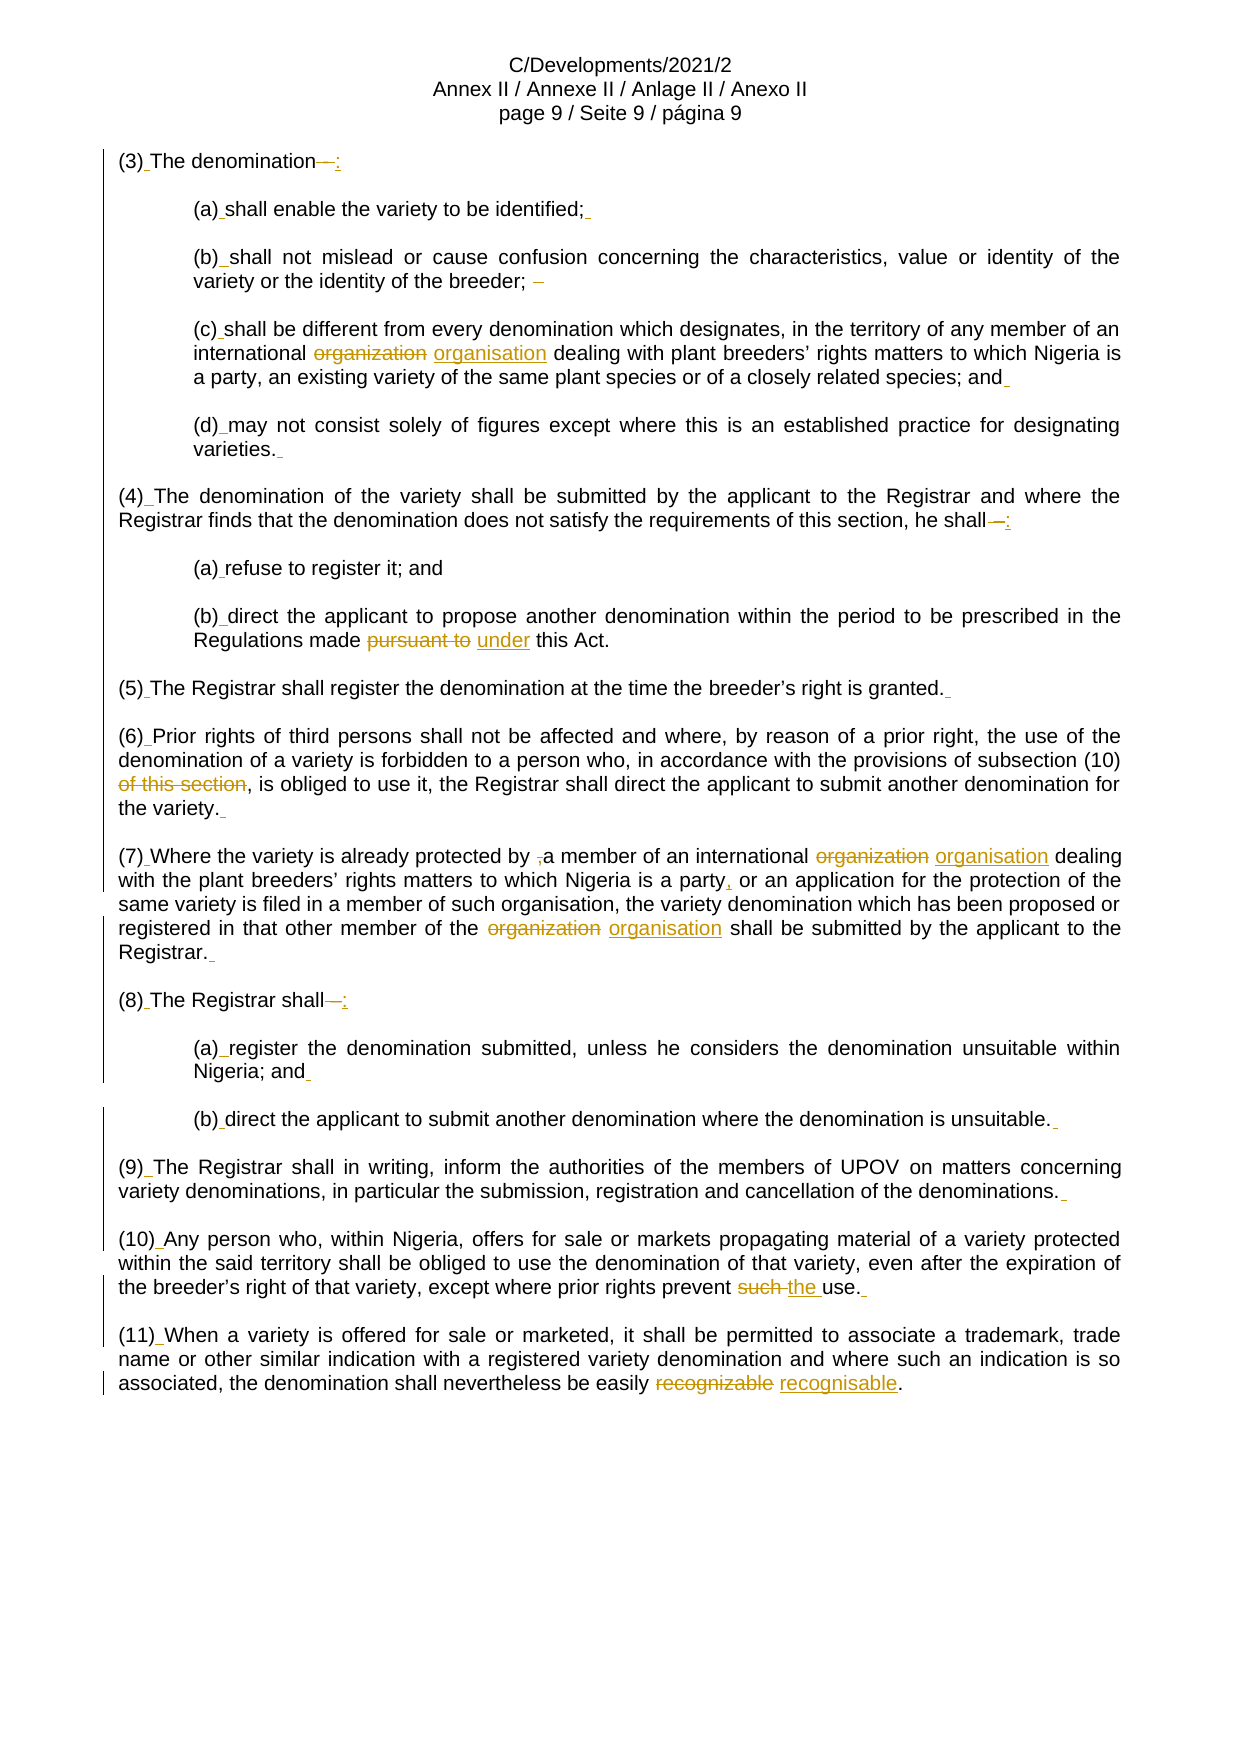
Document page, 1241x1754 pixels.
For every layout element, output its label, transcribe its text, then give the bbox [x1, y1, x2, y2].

text (4)The denomination of the variety shall be submitted by the applicant to the Registrar and where the Registrar finds that the denomination does not satisfy the requirements of this section, he shall [118, 484, 1122, 532]
text (6)Prior rights of third persons shall not be affected and where, by reason of a prior right, the use of the denomination of a variety is forbidden to a person who, in accordance with the provisions of subsection (10), is obliged to use it, the Registrar shall direct the applicant to submit another denomination for the variety. [118, 724, 1122, 820]
text (7)Where the variety is already protected by a member of an international dealing with the plant breeders’ rights matters to which Nigeria is a party or an application for the protection of the same variety is filed in a member of such organisation, the variety denomination which has been proposed or registered in that other member of the shall be submitted by the applicant to the Registrar. [118, 844, 1122, 963]
text (10)Any person who, within Nigeria, offers for sale or markets propagating material of a variety protected within the said territory shall be obliged to use the denomination of that variety, even after the expiration of the breeder’s right of that variety, except where prior rights prevent use. [118, 1227, 1122, 1299]
text (c)shall be different from every denomination which designates, in the territory of any member of an international dealing with plant breeders’ rights matters to which Nigeria is a party, an existing variety of the same plant species or of a closely related species; and [193, 317, 1122, 388]
text (8)The Registrar shall [118, 987, 1122, 1011]
text (11)When a variety is offered for sale or marketed, it shall be permitted to associate a trademark, trade name or other similar indication with a registered variety denomination and where such an indication is so associated, the denomination shall nevertheless be easily . [118, 1323, 1122, 1395]
text (5)The Registrar shall register the denomination at the time the breeder’s right is granted. [118, 676, 1122, 700]
text (b)shall not mislead or cause confusion concerning the characteristics, value or identity of the variety or the identity of the breeder; [193, 245, 1122, 293]
text (a)refuse to register it; and [193, 556, 1122, 580]
text (a)shall enable the variety to be identified; [193, 197, 1122, 221]
text (a)register the denomination submitted, unless he considers the denomination unsuitable within Nigeria; and [193, 1035, 1122, 1083]
text (d)may not consist solely of figures except where this is an established practice for designating varieties. [193, 412, 1122, 460]
text (b)direct the applicant to propose another denomination within the period to be prescribed in the Regulations made this Act. [193, 604, 1122, 652]
text (3)The denomination [118, 149, 1122, 173]
text (9)The Registrar shall in writing, inform the authorities of the members of UPOV on matters concerning variety denominations, in particular the submission, registration and cancellation of the denominations. [118, 1155, 1122, 1203]
text (b)direct the applicant to submit another denomination where the denomination is unsuitable. [193, 1107, 1122, 1131]
